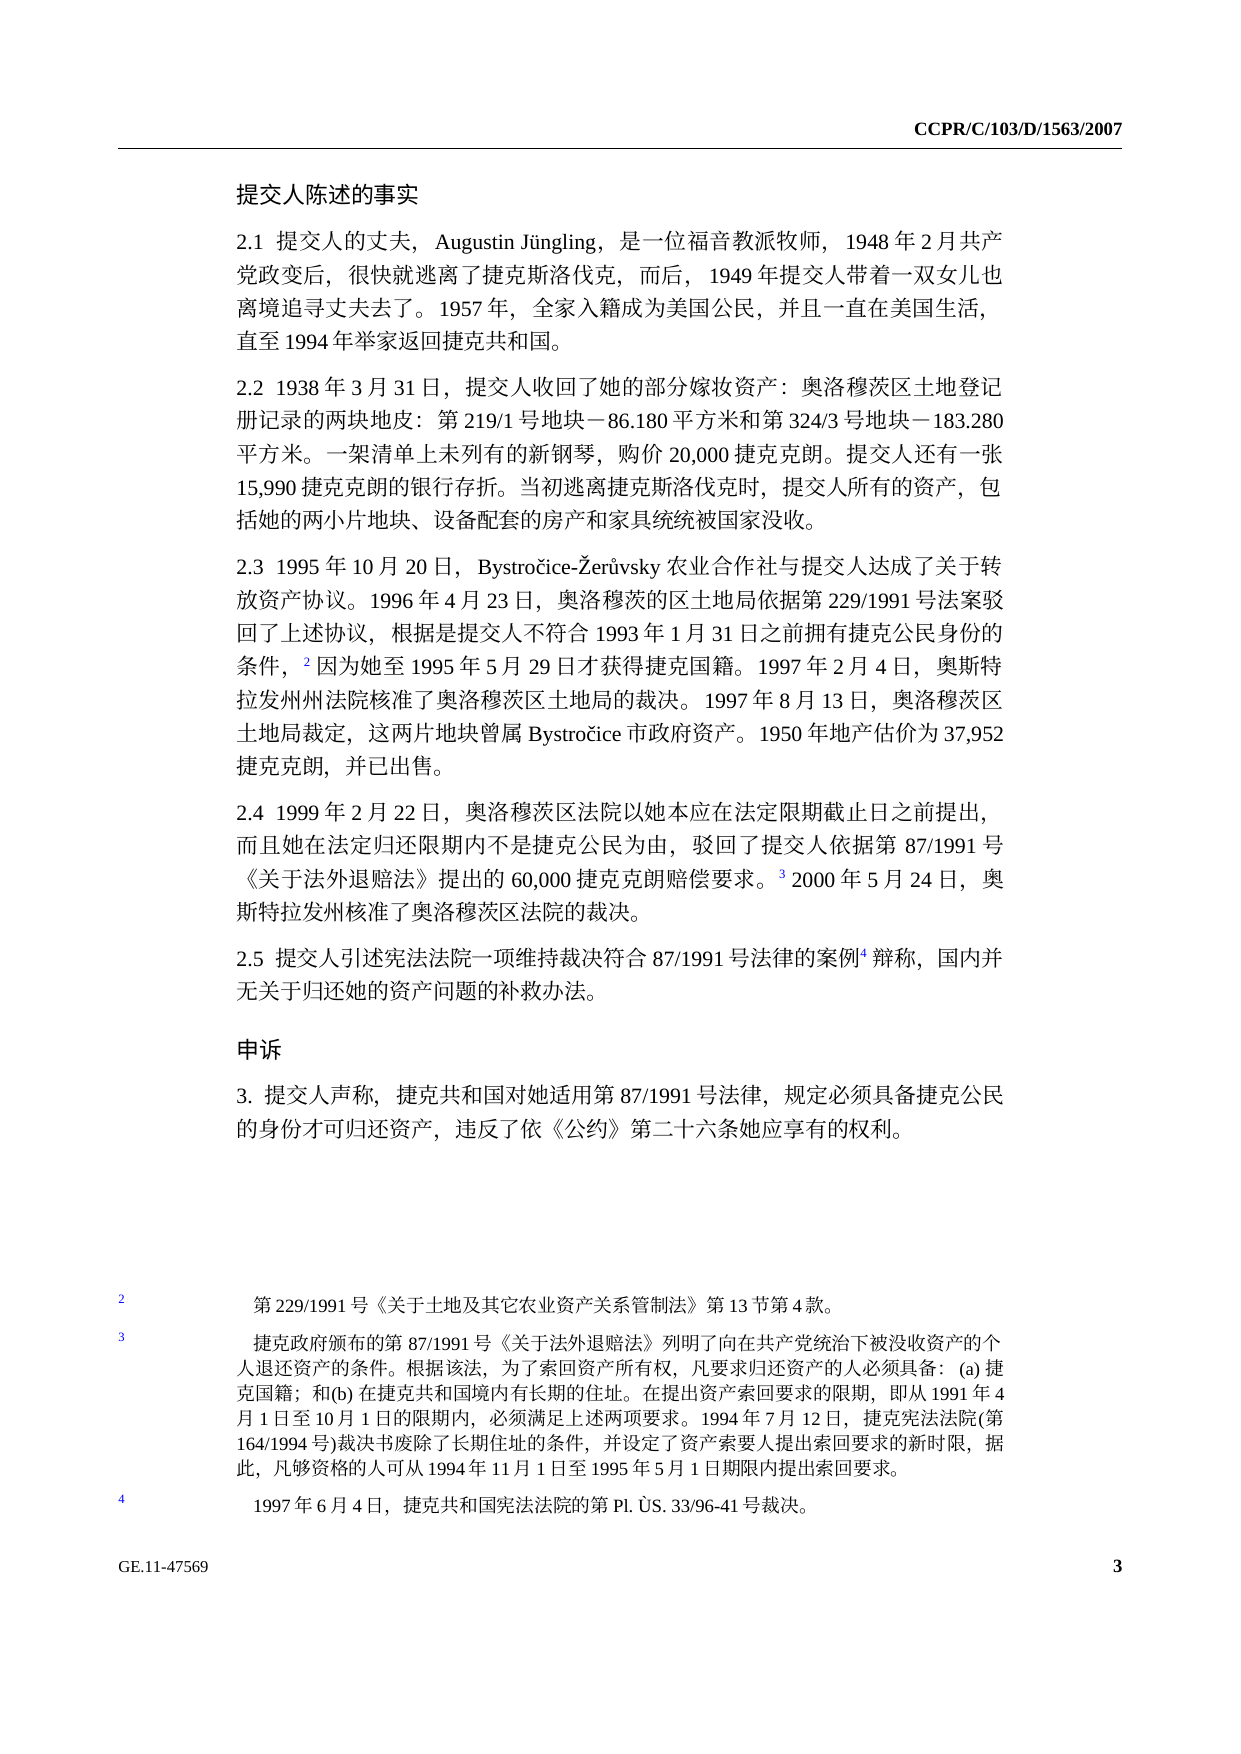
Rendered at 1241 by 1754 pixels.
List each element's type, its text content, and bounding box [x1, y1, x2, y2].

text 2.5 提交人引述宪法法院一项维持裁决符合87/1991号法律的案例 辩称，国内并无关于归还她的资产问题的补救办法。 [236, 940, 1004, 1006]
text 2.4 1999年2月22日，奥洛穆茨区法院以她本应在法定限期截止日之前提出，而且她在法定归还限期内不是捷克公民为由，驳回了提交人依据第87/1991号《关于法外退赔法》提出的60,000捷克克朗赔偿要求。 2000年5月24日，奥斯特拉发州核准了奥洛穆茨区法院的裁决。 [236, 794, 1004, 927]
text 2.2 1938年3月31日，提交人收回了她的部分嫁妆资产：奥洛穆茨区土地登记册记录的两块地皮：第219/1号地块－86.180平方米和第324/3号地块－183.280平方米。一架清单上未列有的新钢琴，购价20,000捷克克朗。提交人还有一张15,990捷克克朗的银行存折。当初逃离捷克斯洛伐克时，提交人所有的资产，包括她的两小片地块、设备配套的房产和家具统统被国家没收。 [236, 369, 1004, 536]
text 2.3 1995年10月20日，Bystročice-Žerůvsky农业合作社与提交人达成了关于转放资产协议。1996年4月23日，奥洛穆茨的区土地局依据第229/1991号法案驳回了上述协议，根据是提交人不符合1993年1月31日之前拥有捷克公民身份的条件， 因为她至1995年5月29日才获得捷克国籍。1997年2月4日，奥斯特拉发州州法院核准了奥洛穆茨区土地局的裁决。1997年8月13日，奥洛穆茨区土地局裁定，这两片地块曾属Bystročice市政府资产。1950年地产估价为37,952捷克克朗，并已出售。 [236, 548, 1004, 781]
text 3. 提交人声称，捷克共和国对她适用第87/1991号法律，规定必须具备捷克公民的身份才可归还资产，违反了依《公约》第二十六条她应享有的权利。 [236, 1077, 1004, 1144]
text 提交人陈述的事实 [118, 177, 1004, 211]
text 申诉 [118, 1031, 1004, 1065]
text 2.1 提交人的丈夫，Augustin Jüngling，是一位福音教派牧师，1948年2月共产党政变后，很快就逃离了捷克斯洛伐克，而后，1949年提交人带着一双女儿也离境追寻丈夫去了。1957年，全家入籍成为美国公民，并且一直在美国生活，直至1994年举家返回捷克共和国。 [236, 223, 1004, 356]
